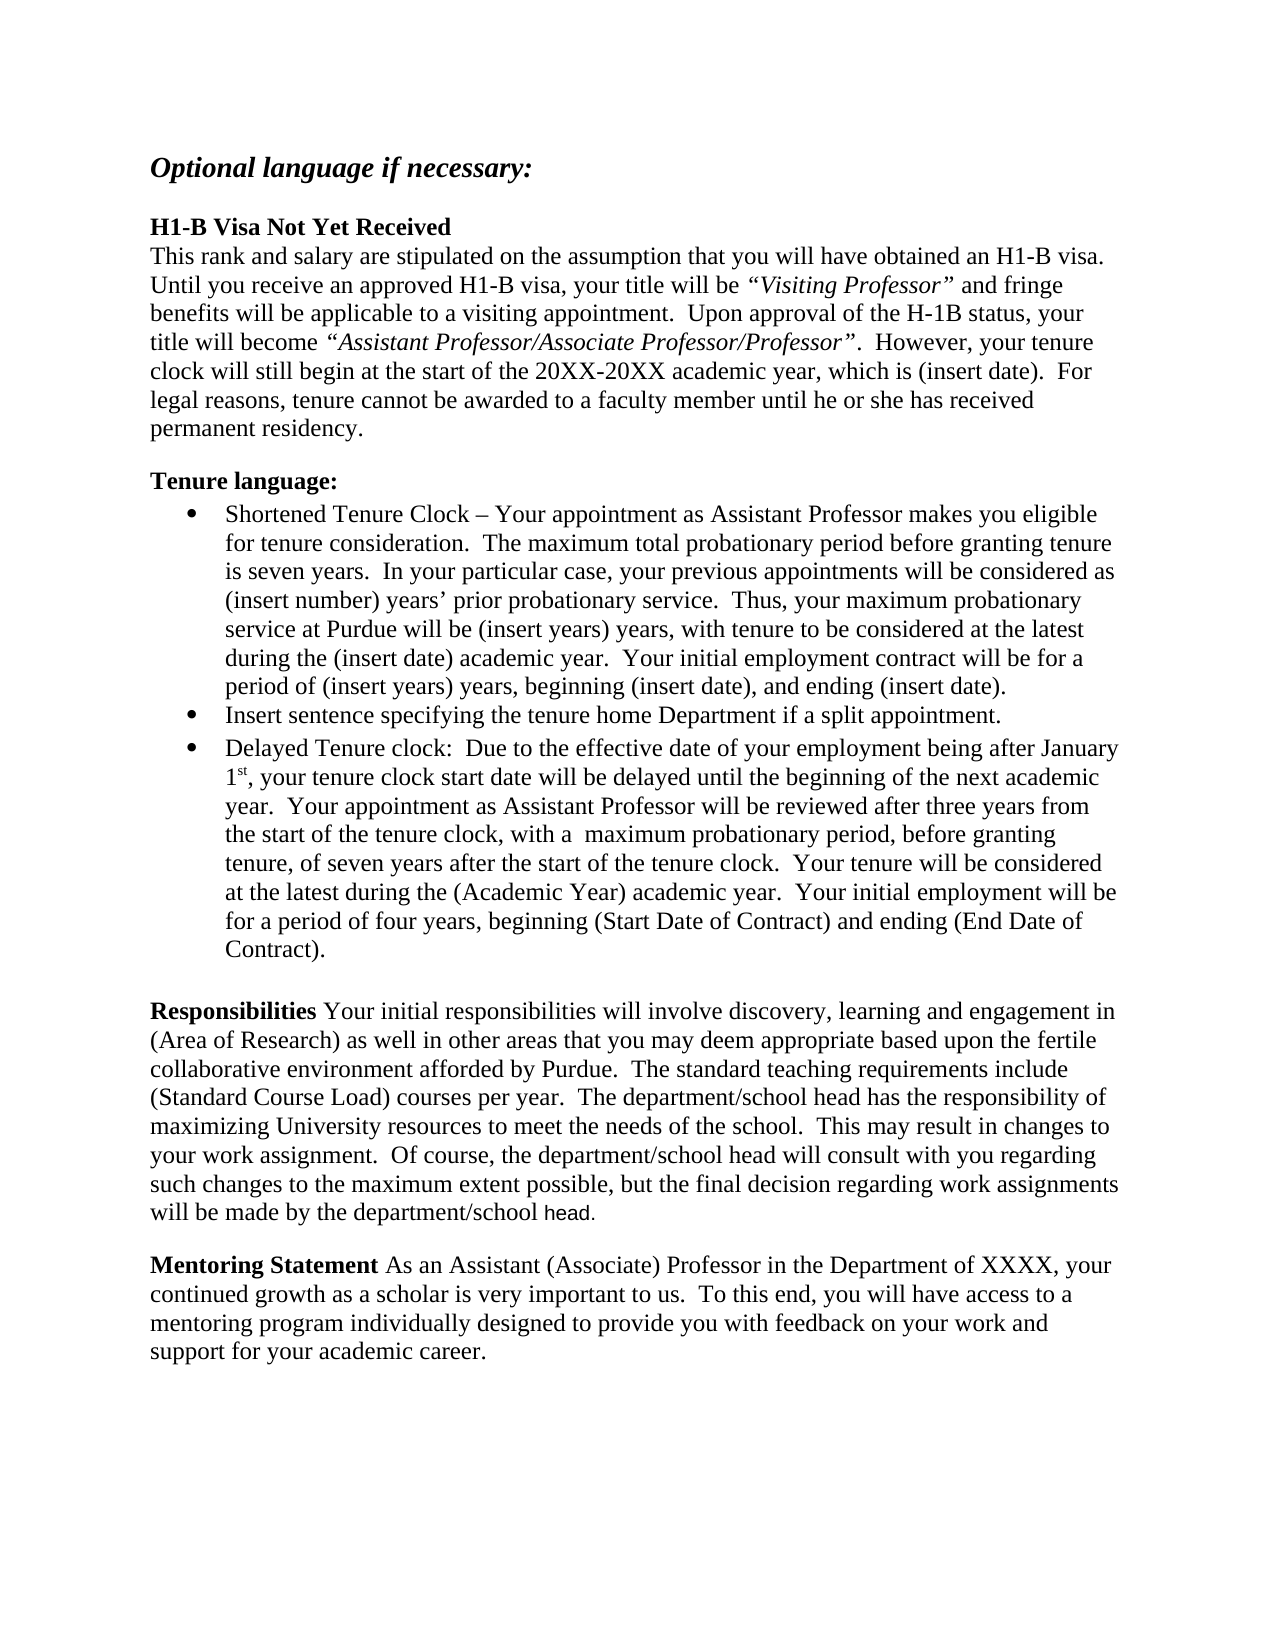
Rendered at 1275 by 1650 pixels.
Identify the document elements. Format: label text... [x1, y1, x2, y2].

text H1-B Visa Not Yet Received [150, 212, 1125, 241]
list Insert sentence specifying the tenure home Department if a split appointment. [187, 700, 1125, 729]
text Optional language if necessary: [150, 150, 1125, 183]
text Tenure language: [150, 466, 1125, 495]
list Delayed Tenure clock: Due to the effective date of your employment being after January 1st, your tenure clock start date will be delayed until the beginning of the next academic year. Your appointment as Assistant Professor will be reviewed after three years from the start of the tenure clock, with a maximum probationary period, before granting tenure, of seven years after the start of the tenure clock. Your tenure will be considered at the latest during the (Academic Year) academic year. Your initial employment will be for a period of four years, beginning (Start Date of Contract) and ending (End Date of Contract). [187, 733, 1125, 963]
text Mentoring Statement As an Assistant (Associate) Professor in the Department of XXXX, your continued growth as a scholar is very important to us. To this end, you will have access to a mentoring program individually designed to provide you with feedback on your work and support for your academic career. [150, 1250, 1125, 1389]
text Responsibilities Your initial responsibilities will involve discovery, learning and engagement in (Area of Research) as well in other areas that you may deem appropriate based upon the fertile collaborative environment afforded by Purdue. The standard teaching requirements include (Standard Course Load) courses per year. The department/school head has the responsibility of maximizing University resources to meet the needs of the school. This may result in changes to your work assignment. Of course, the department/school head will consult with you regarding such changes to the maximum extent possible, but the final decision regarding work assignments will be made by the department/school head. [150, 996, 1125, 1226]
text This rank and salary are stipulated on the assumption that you will have obtained an H1-B visa. Until you receive an approved H1-B visa, your title will be “Visiting Professor” and fringe benefits will be applicable to a visiting appointment. Upon approval of the H-1B status, your title will become “Assistant Professor/Associate Professor/Professor”. However, your tenure clock will still begin at the start of the 20XX-20XX academic year, which is (insert date). For legal reasons, tenure cannot be awarded to a faculty member until he or she has received permanent residency. [150, 241, 1125, 466]
list Shortened Tenure Clock – Your appointment as Assistant Professor makes you eligible for tenure consideration. The maximum total probationary period before granting tenure is seven years. In your particular case, your previous appointments will be considered as (insert number) years’ prior probationary service. Thus, your maximum probationary service at Purdue will be (insert years) years, with tenure to be considered at the latest during the (insert date) academic year. Your initial employment contract will be for a period of (insert years) years, beginning (insert date), and ending (insert date). [187, 499, 1125, 700]
